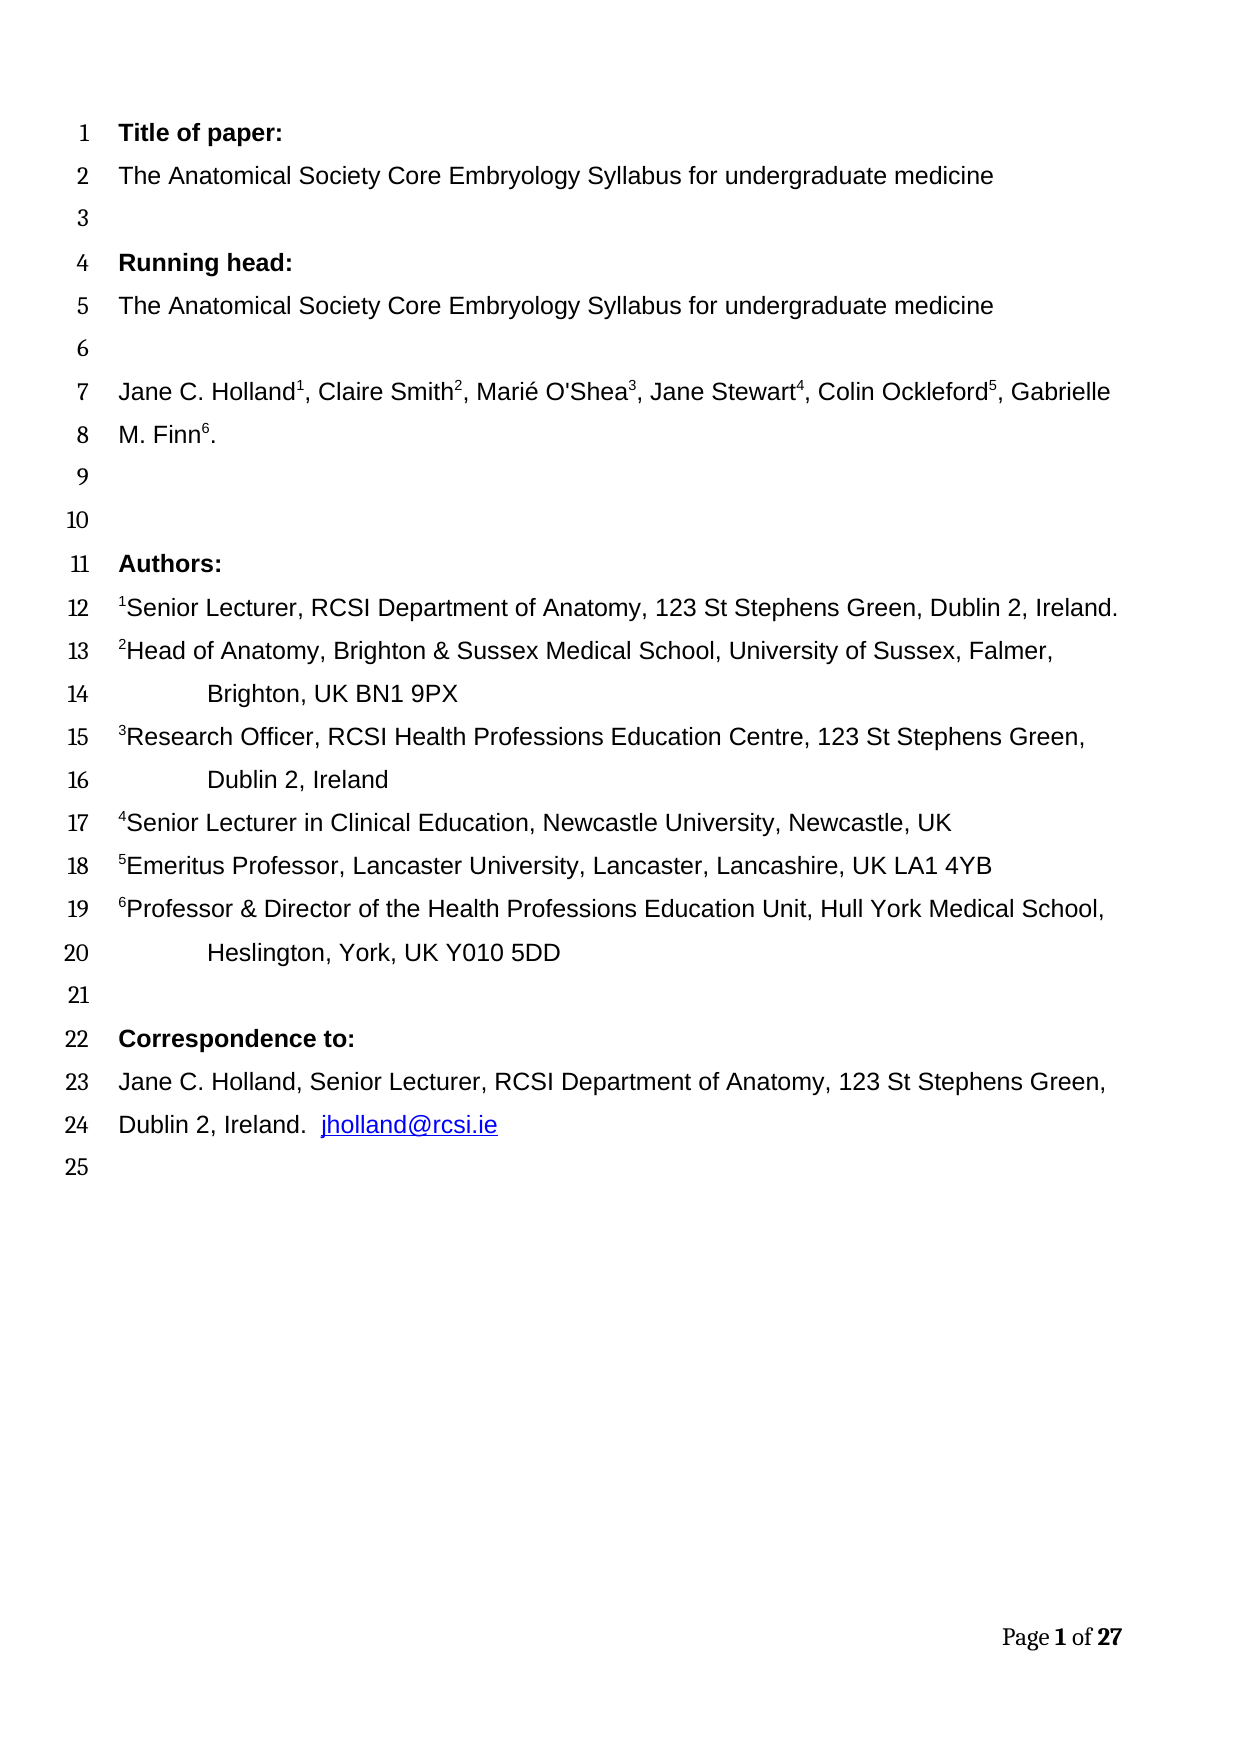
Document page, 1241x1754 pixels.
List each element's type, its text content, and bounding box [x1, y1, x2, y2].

text 4Senior Lecturer in Clinical Education, Newcastle University, Newcastle, UK [118, 808, 1122, 837]
text 1Senior Lecturer, RCSI Department of Anatomy, 123 St Stephens Green, Dublin 2, Ireland. [118, 592, 1122, 621]
subtitle Running head: [118, 247, 1122, 276]
text Jane C. Holland1, Claire Smith2, Marié O'Shea3, Jane Stewart4, Colin Ockleford5, Gabrielle M. Finn6. [118, 377, 1122, 449]
text The Anatomical Society Core Embryology Syllabus for undergraduate medicine [118, 291, 1122, 319]
text Correspondence to: [118, 1024, 1122, 1052]
text 3Research Officer, RCSI Health Professions Education Centre, 123 St Stephens Green, Dublin 2, Ireland [118, 722, 1122, 794]
subtitle Title of paper: [118, 118, 1122, 147]
text Jane C. Holland, Senior Lecturer, RCSI Department of Anatomy, 123 St Stephens Green, Dublin 2, Ireland. jholland@rcsi.ie [118, 1067, 1122, 1139]
subtitle Authors: [118, 549, 1122, 578]
text 2Head of Anatomy, Brighton & Sussex Medical School, University of Sussex, Falmer, Brighton, UK BN1 9PX [118, 636, 1122, 707]
text 5Emeritus Professor, Lancaster University, Lancaster, Lancashire, UK LA1 4YB [118, 851, 1122, 880]
text The Anatomical Society Core Embryology Syllabus for undergraduate medicine [118, 161, 1122, 190]
text 6Professor & Director of the Health Professions Education Unit, Hull York Medical School, Heslington, York, UK Y010 5DD [118, 894, 1122, 966]
